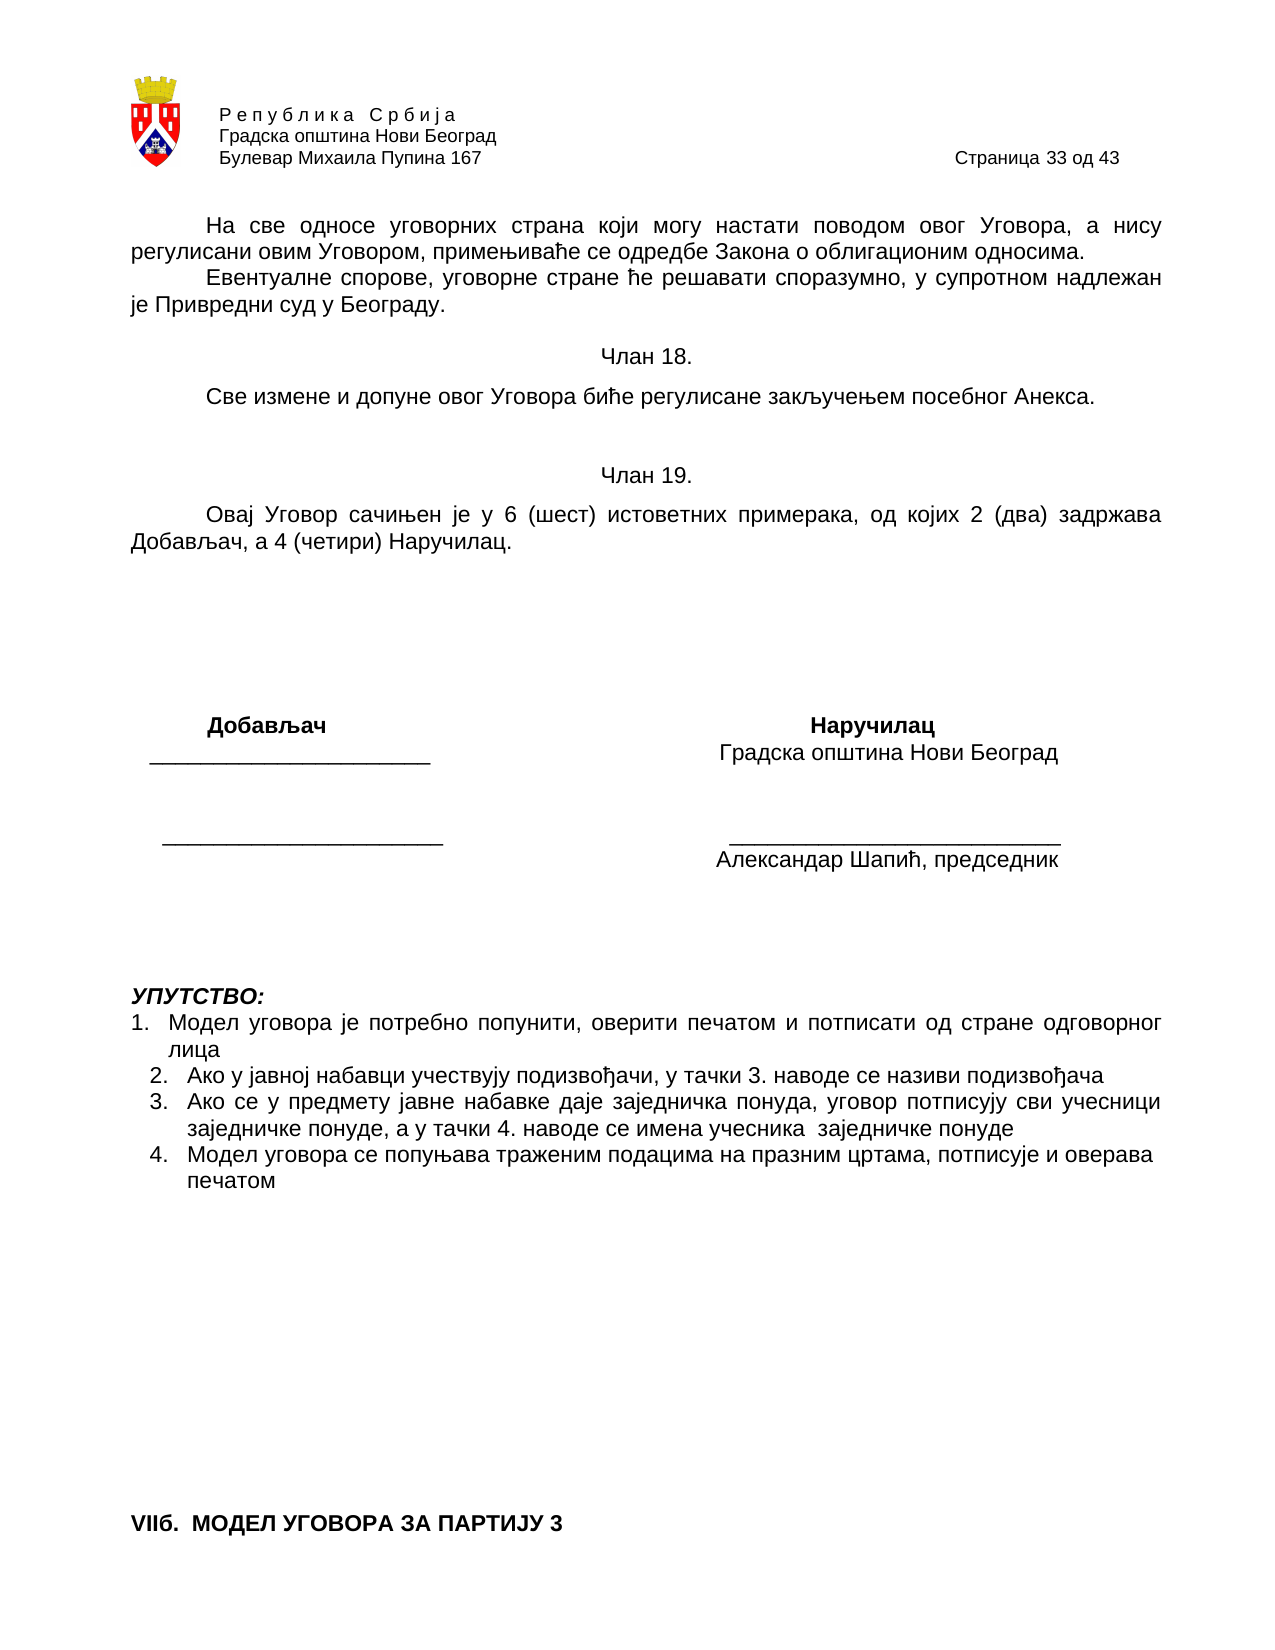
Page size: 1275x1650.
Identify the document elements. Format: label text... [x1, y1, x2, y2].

text Добављач Наручилац [131, 712, 1103, 738]
picture [130, 75, 181, 166]
text Овај Уговор сачињен је у 6 (шест) истоветних примерака, од којих 2 (два) задржава Добављач, а 4 (четири) Наручилац. [131, 501, 1162, 554]
text Евентуалне спорове, уговорне стране ће решавати споразумно, у супротном надлежан је Привредни суд у Београду. [131, 264, 1162, 317]
text Члан 18. [131, 343, 1162, 370]
list Ако у јавној набавци учествују подизвођачи, у тачки 3. наводе се називи подизвођача [149, 1062, 1162, 1088]
text На све односе уговорних страна који могу настати поводом овог Уговора, а нису регулисани овим Уговором, примењиваће се одредбе Закона о облигационим односима. [131, 212, 1162, 264]
text Члан 19. [131, 462, 1162, 488]
list Модел уговора је потребно попунити, оверити печатом и потписати од стране одговорног лица [131, 1009, 1162, 1062]
text Све измене и допуне овог Уговора биће регулисане закључењем посебног Анекса. [131, 383, 1162, 409]
text VIIб. МОДЕЛ УГОВОРА ЗА ПАРТИЈУ 3 [131, 1510, 1162, 1536]
list Ако се у предмету јавне набавке даје заједничка понуда, уговор потписују сви учесници заједничке понуде, а у тачки 4. наводе се имена учесника заједничке понуде [149, 1088, 1162, 1141]
text ______________________ Градска општина Нови Београд [131, 738, 1103, 765]
list Модел уговора се попуњава траженим подацима на празним цртама, потписује и оверава печатом [149, 1141, 1162, 1194]
text УПУТСТВО: [131, 983, 1162, 1009]
text ______________________ __________________________ [131, 820, 1103, 846]
text Александар Шапић, председник [131, 846, 1162, 873]
